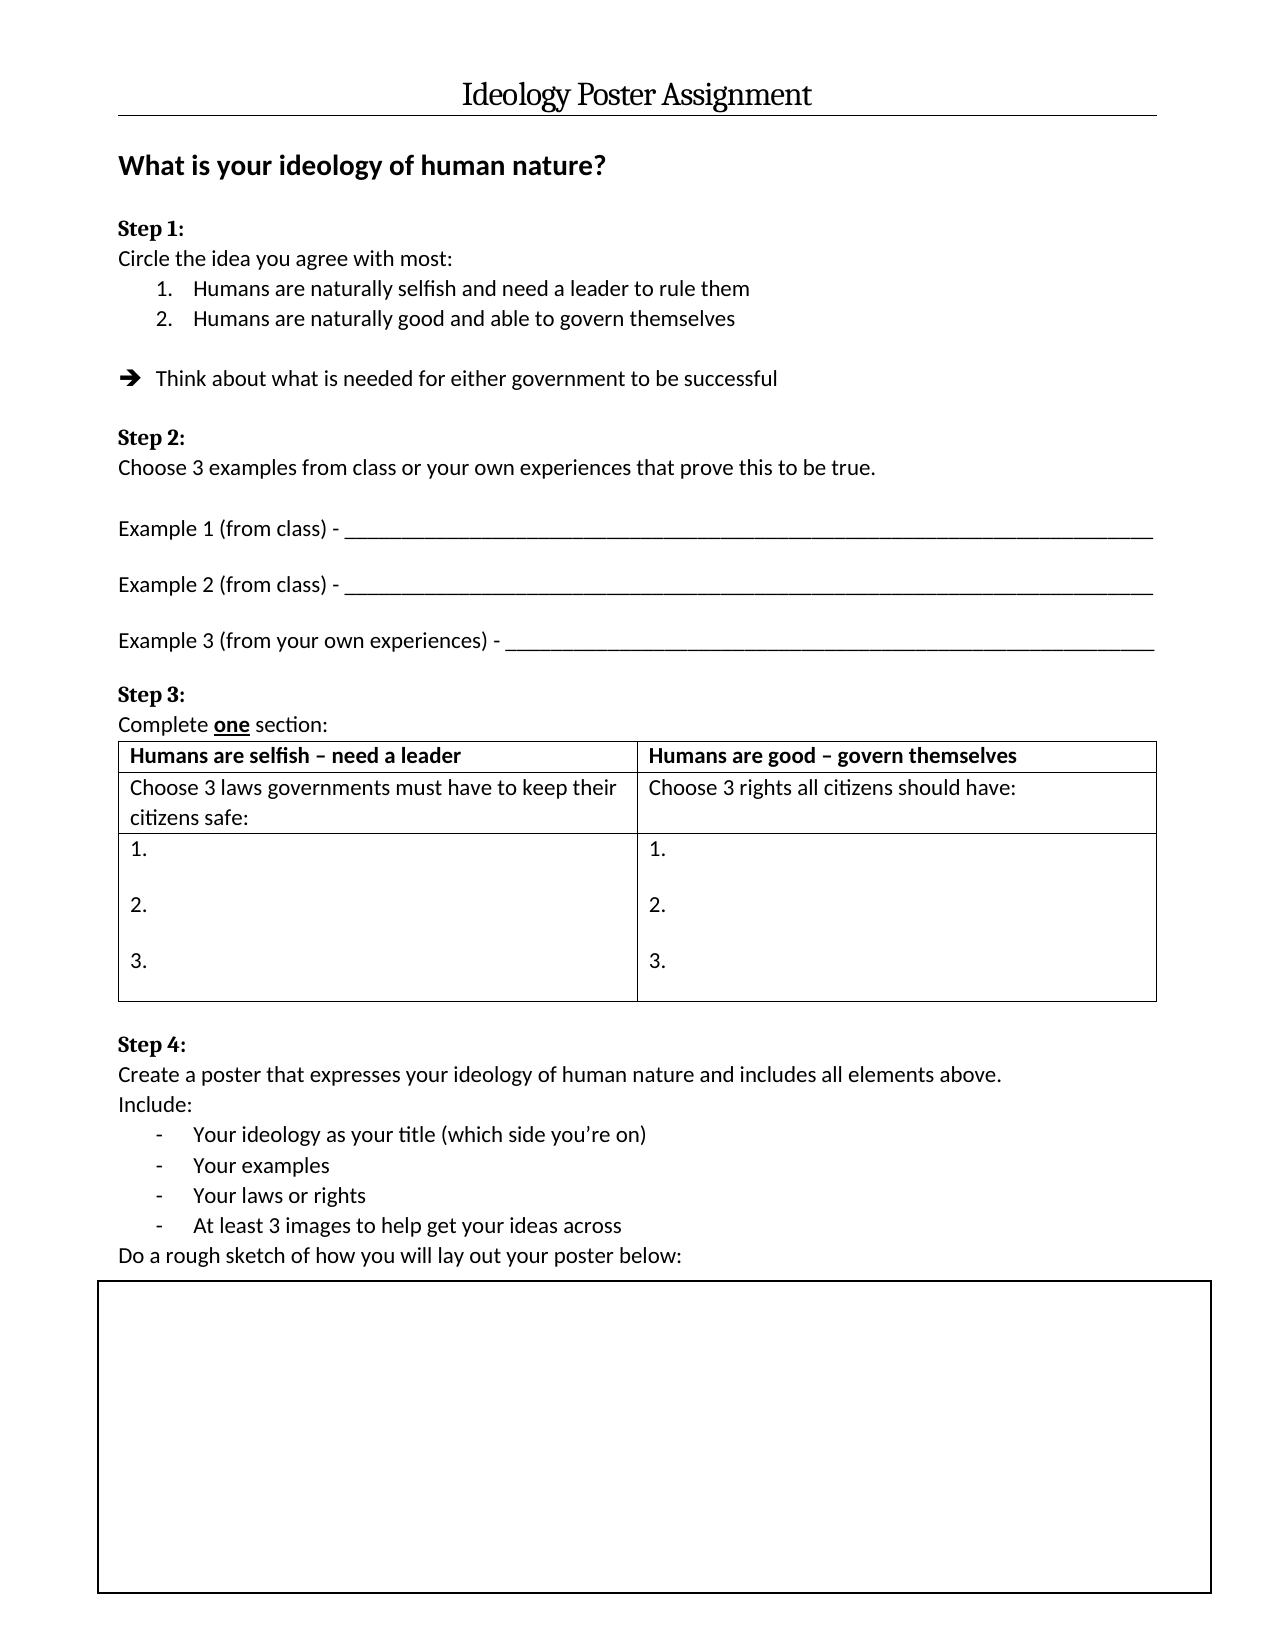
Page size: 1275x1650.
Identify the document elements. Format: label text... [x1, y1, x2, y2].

text Example 1 (from class) - _______________________________________________________________________ [118, 514, 1157, 542]
list Humans are naturally good and able to govern themselves [156, 304, 1157, 332]
text Choose 3 examples from class or your own experiences that prove this to be true. [118, 453, 1157, 481]
text Do a rough sketch of how you will lay out your poster below: [118, 1241, 1157, 1269]
text Step 3: [118, 682, 1157, 708]
table_cell Choose 3 rights all citizens should have: [638, 773, 1156, 833]
text Step 1: [118, 215, 1157, 242]
text Circle the idea you agree with most: [118, 244, 1157, 272]
text What is your ideology of human nature? [118, 147, 1157, 182]
table_cell [119, 834, 637, 1001]
text Complete one section: [118, 710, 1157, 738]
text Example 3 (from your own experiences) - _________________________________________________________ [118, 626, 1157, 654]
text Include: [118, 1090, 1157, 1118]
list At least 3 images to help get your ideas across [156, 1211, 1157, 1239]
text Step 4: [118, 1032, 1157, 1058]
table_header Humans are selfish – need a leader [119, 742, 637, 772]
list Your ideology as your title (which side you’re on) [156, 1121, 1157, 1149]
list Your laws or rights [156, 1181, 1157, 1209]
title Ideology Poster Assignment [118, 75, 1157, 115]
table_cell Choose 3 laws governments must have to keep their citizens safe: [119, 773, 637, 833]
list Humans are naturally selfish and need a leader to rule them [156, 274, 1157, 302]
text Create a poster that expresses your ideology of human nature and includes all elements above. [118, 1060, 1157, 1088]
text Example 2 (from class) - _______________________________________________________________________ [118, 570, 1157, 598]
list Think about what is needed for either government to be successful [118, 364, 1157, 393]
list Your examples [156, 1151, 1157, 1179]
table_cell [638, 834, 1156, 1001]
text Step 2: [118, 425, 1157, 451]
table_header Humans are good – govern themselves [638, 742, 1156, 772]
